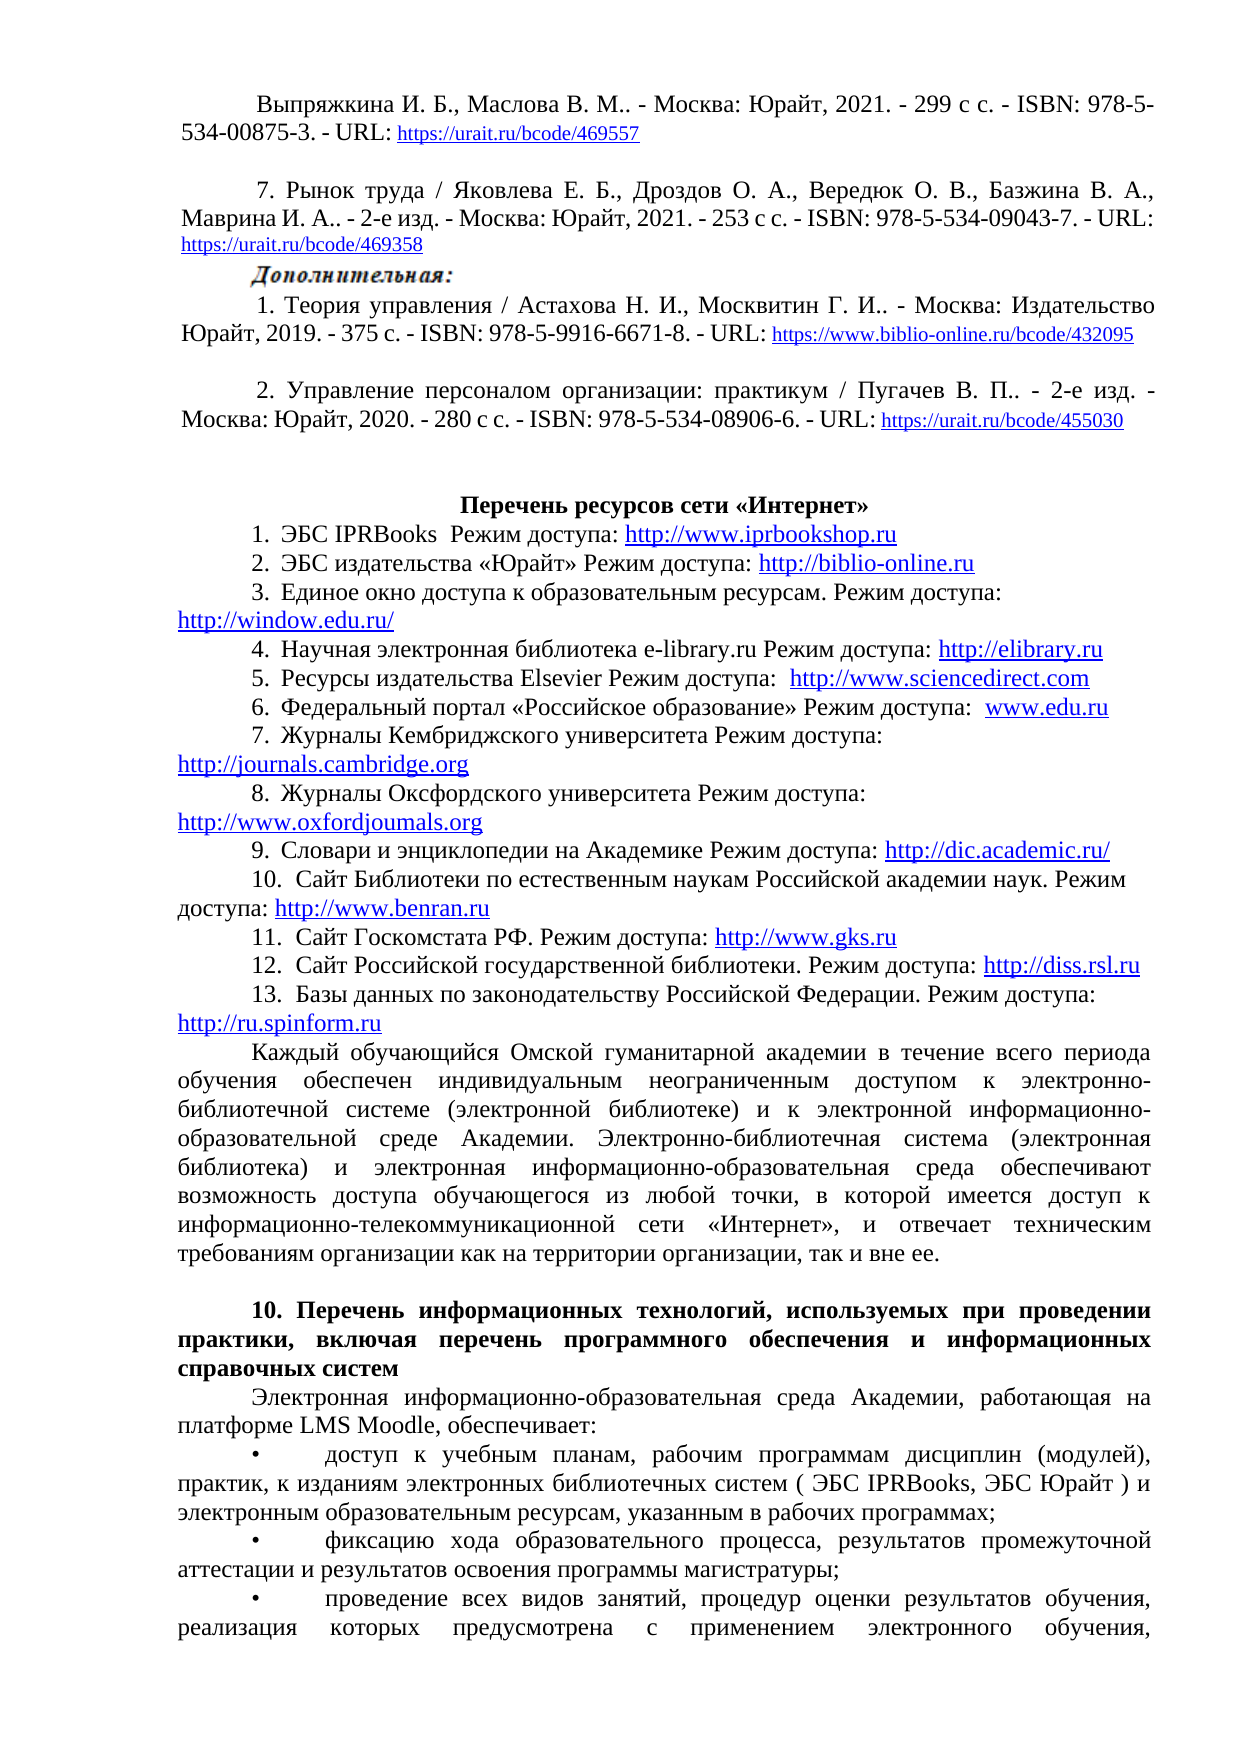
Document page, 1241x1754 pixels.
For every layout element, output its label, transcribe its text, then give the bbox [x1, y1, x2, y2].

list Сайт Библиотеки по естественным наукам Российской академии наук. Режим доступа: http://www.benran.ru [177, 864, 1152, 922]
list Научная электронная библиотека e-library.ru Режим доступа: http://elibrary.ru [177, 634, 1152, 663]
picture [177, 260, 1181, 291]
list Журналы Кембриджского университета Режим доступа: http://journals.cambridge.org [177, 720, 1152, 778]
list Базы данных по законодательству Российской Федерации. Режим доступа: http://ru.spinform.ru [177, 979, 1152, 1037]
list Федеральный портал «Российское образование» Режим доступа: www.edu.ru [177, 692, 1152, 720]
table_cell 6. Документационное обеспечение управления персоналом / Абуладзе Д. Г., Выпряжкина И. Б., Маслова В. М.. - Москва: Юрайт, 2021. - 299 с c. - ISBN: 978-5-534-00875-3. - URL: https://urait.ru/bcode/469557 [177, 89, 1159, 175]
list Ресурсы издательства Elsevier Режим доступа: http://www.sciencedirect.com [177, 663, 1152, 692]
table_cell 1. Теория управления / Астахова Н. И., Москвитин Г. И.. - Москва: Издательство Юрайт, 2019. - 375 c. - ISBN: 978-5-9916-6671-8. - URL: https://www.biblio-online.ru/bcode/432095 [177, 291, 1159, 376]
list Сайт Российской государственной библиотеки. Режим доступа: http://diss.rsl.ru [177, 950, 1152, 979]
text 10. Перечень информационных технологий, используемых при проведении практики, включая перечень программного обеспечения и информационных справочных систем [177, 1295, 1152, 1382]
list Словари и энциклопедии на Академике Режим доступа: http://dic.academic.ru/ [177, 835, 1152, 864]
list ЭБС IPRBooks Режим доступа: http://www.iprbookshop.ru [177, 519, 1152, 548]
list Журналы Оксфордского университета Режим доступа: http://www.oxfordjoumals.org [177, 778, 1152, 835]
text • фиксацию хода образовательного процесса, результатов промежуточной аттестации и результатов освоения программы магистратуры; [177, 1525, 1152, 1583]
text Перечень ресурсов сети «Интернет» [177, 490, 1152, 519]
table_cell 2. Управление персоналом организации: практикум / Пугачев В. П.. - 2-е изд. - Москва: Юрайт, 2020. - 280 с c. - ISBN: 978-5-534-08906-6. - URL: https://urait.ru/bcode/455030 [177, 376, 1159, 462]
text Электронная информационно-образовательная среда Академии, работающая на платформе LMS Moodle, обеспечивает: [177, 1382, 1152, 1439]
list Сайт Госкомстата РФ. Режим доступа: http://www.gks.ru [177, 922, 1152, 950]
text • доступ к учебным планам, рабочим программам дисциплин (модулей), практик, к изданиям электронных библиотечных систем ( ЭБС IPRBooks, ЭБС Юрайт ) и электронным образовательным ресурсам, указанным в рабочих программах; [177, 1439, 1152, 1525]
text Каждый обучающийся Омской гуманитарной академии в течение всего периода обучения обеспечен индивидуальным неограниченным доступом к электронно-библиотечной системе (электронной библиотеке) и к электронной информационно-образовательной среде Академии. Электронно-библиотечная система (электронная библиотека) и электронная информационно-образовательная среда обеспечивают возможность доступа обучающегося из любой точки, в которой имеется доступ к информационно-телекоммуникационной сети «Интернет», и отвечает техническим требованиям организации как на территории организации, так и вне ее. [177, 1037, 1152, 1267]
list Единое окно доступа к образовательным ресурсам. Режим доступа: http://window.edu.ru/ [177, 577, 1152, 634]
list ЭБС издательства «Юрайт» Режим доступа: http://biblio-online.ru [177, 548, 1152, 577]
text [177, 1583, 1152, 1640]
table_cell 7. Рынок труда / Яковлева Е. Б., Дроздов О. А., Вередюк О. В., Базжина В. А., Маврина И. А.. - 2-е изд. - Москва: Юрайт, 2021. - 253 с c. - ISBN: 978-5-534-09043-7. - URL: https://urait.ru/bcode/469358 [177, 175, 1159, 260]
